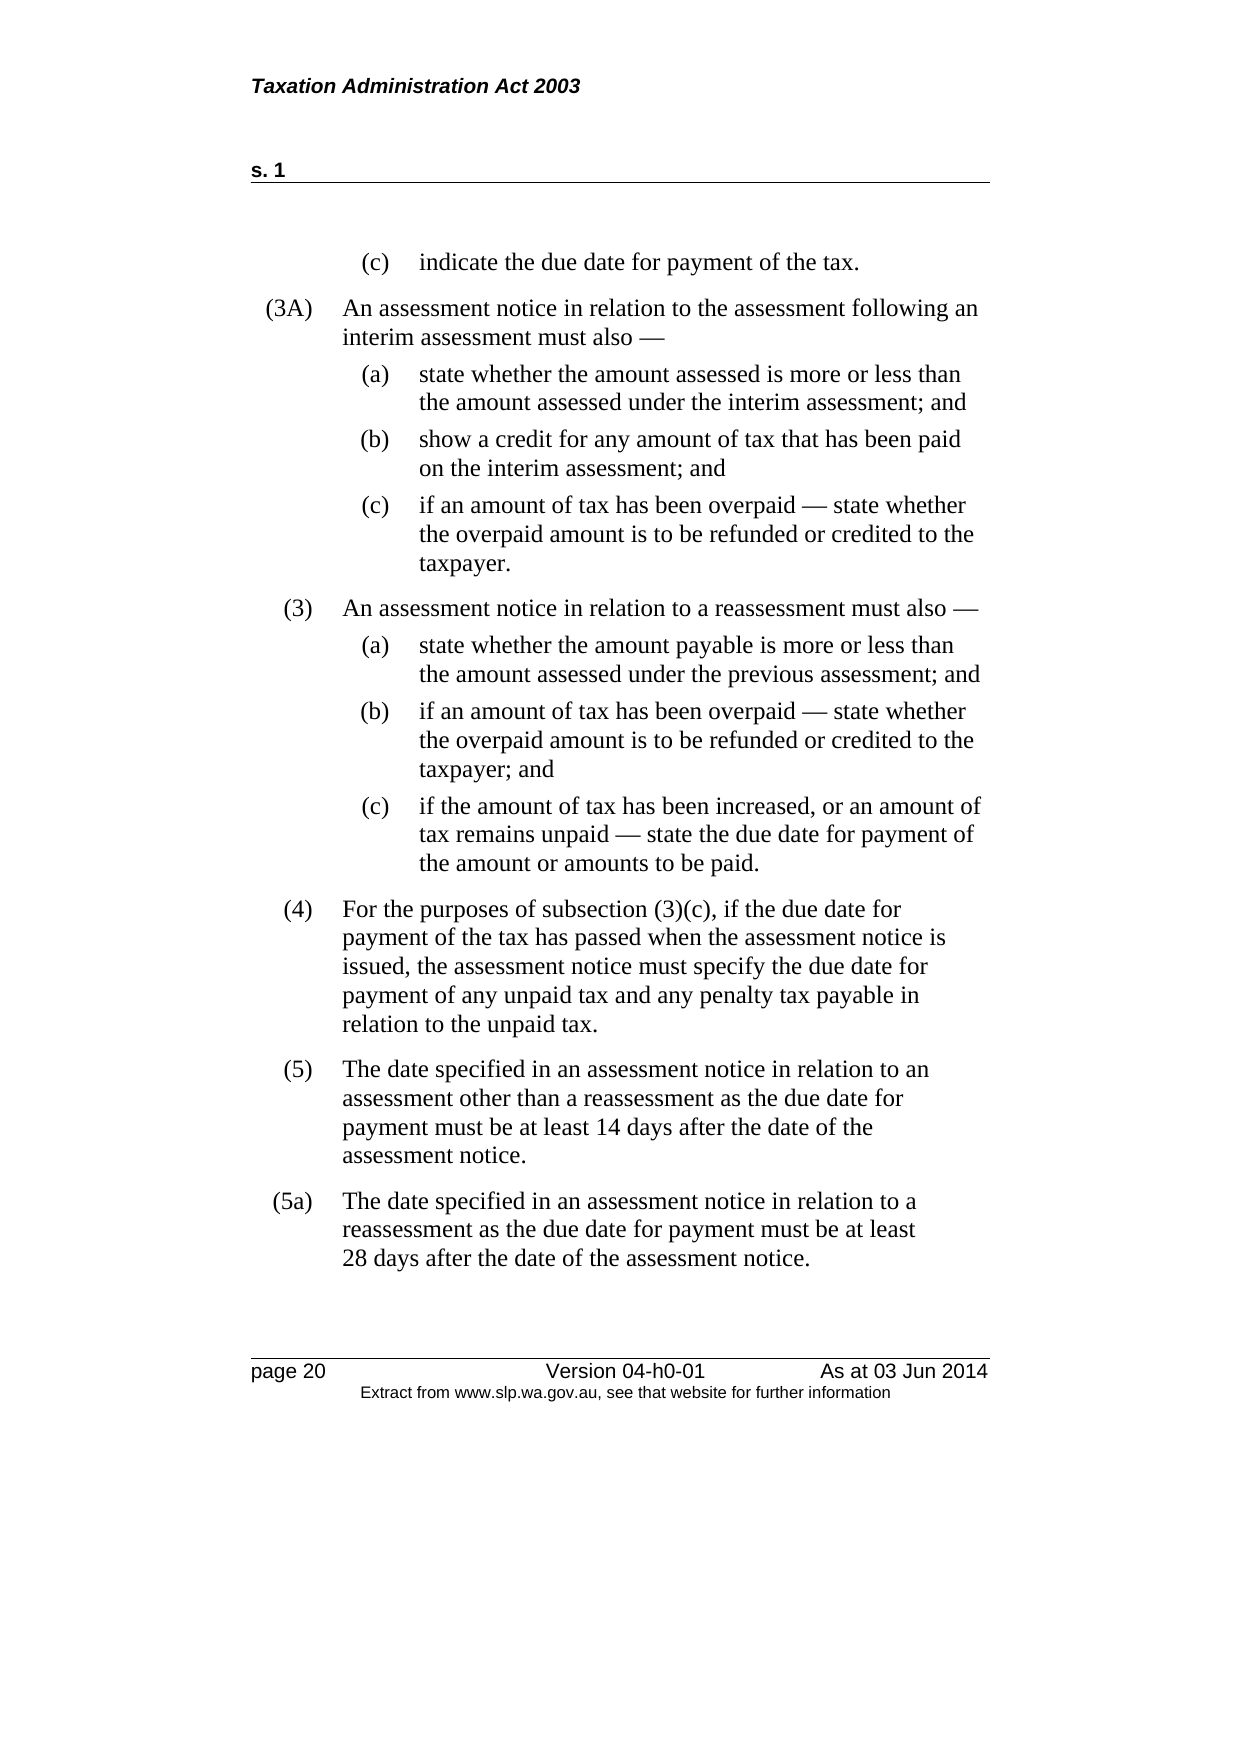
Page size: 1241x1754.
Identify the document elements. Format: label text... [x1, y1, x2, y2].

text (3A) An assessment notice in relation to the assessment following an interim assessment must also — [251, 293, 990, 350]
text (b) show a credit for any amount of tax that has been paid on the interim assessment; and [251, 424, 990, 482]
text (a) state whether the amount payable is more or less than the amount assessed under the previous assessment; and [251, 630, 990, 688]
text (5a) The date specified in an assessment notice in relation to a reassessment as the due date for payment must be at least 28 days after the date of the assessment notice. [251, 1186, 990, 1272]
text (5) The date specified in an assessment notice in relation to an assessment other than a reassessment as the due date for payment must be at least 14 days after the date of the assessment notice. [251, 1054, 990, 1169]
text (a) state whether the amount assessed is more or less than the amount assessed under the interim assessment; and [251, 359, 990, 416]
text (c) indicate the due date for payment of the tax. [251, 247, 990, 276]
text (c) if an amount of tax has been overpaid — state whether the overpaid amount is to be refunded or credited to the taxpayer. [251, 490, 990, 577]
text (b) if an amount of tax has been overpaid — state whether the overpaid amount is to be refunded or credited to the taxpayer; and [251, 696, 990, 782]
text (3) An assessment notice in relation to a reassessment must also — [251, 593, 990, 622]
text (c) if the amount of tax has been increased, or an amount of tax remains unpaid — state the due date for payment of the amount or amounts to be paid. [251, 791, 990, 877]
text (4) For the purposes of subsection (3)(c), if the due date for payment of the tax has passed when the assessment notice is issued, the assessment notice must specify the due date for payment of any unpaid tax and any penalty tax payable in relation to the unpaid tax. [251, 894, 990, 1037]
